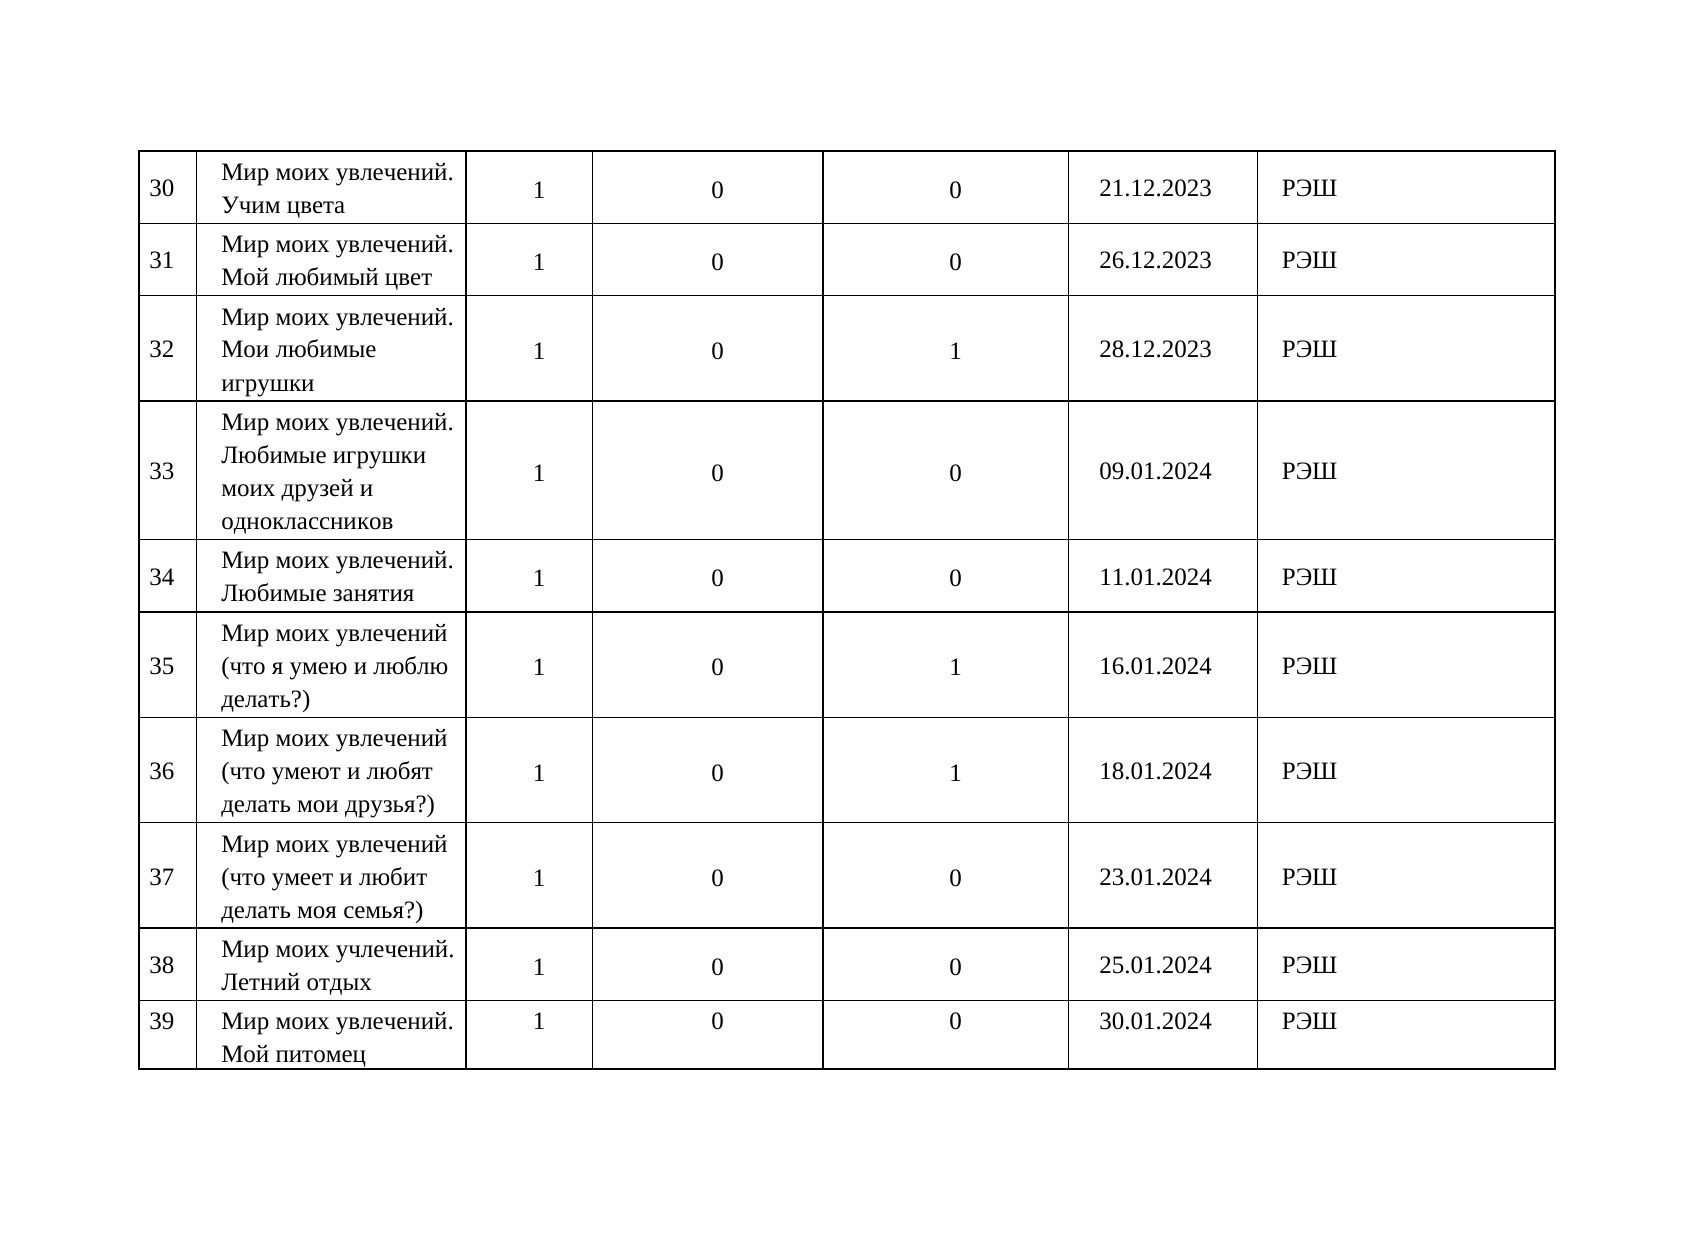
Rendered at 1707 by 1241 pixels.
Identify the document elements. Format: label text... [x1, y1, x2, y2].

table_cell 28.12.2023 [1069, 296, 1257, 400]
table_cell 0 [593, 540, 822, 611]
table_cell 36 [140, 718, 196, 822]
table_cell Мир моих увлечений. Любимые занятия [197, 540, 465, 611]
table_cell 0 [593, 823, 822, 927]
table_cell 1 [467, 152, 592, 222]
table_cell 35 [140, 613, 196, 716]
table_cell 21.12.2023 [1069, 152, 1257, 222]
table_cell Мир моих увлечений (что умеют и любят делать мои друзья?) [197, 718, 465, 822]
table_cell 1 [824, 718, 1068, 822]
table_cell 1 [824, 613, 1068, 716]
table_cell 30 [140, 152, 196, 222]
table_cell 09.01.2024 [1069, 402, 1257, 539]
table_cell 39 [140, 1001, 196, 1068]
table_cell РЭШ [1258, 1001, 1554, 1068]
table_cell РЭШ [1258, 540, 1554, 611]
table_cell РЭШ [1258, 224, 1554, 295]
table_cell РЭШ [1258, 823, 1554, 927]
table_cell 38 [140, 929, 196, 1000]
table_cell 0 [593, 152, 822, 222]
table_cell 1 [467, 402, 592, 539]
table_cell 32 [140, 296, 196, 400]
table_cell 26.12.2023 [1069, 224, 1257, 295]
table_cell 1 [467, 929, 592, 1000]
table_cell 33 [140, 402, 196, 539]
table_cell 1 [467, 224, 592, 295]
table_cell 0 [593, 296, 822, 400]
table_cell 0 [593, 402, 822, 539]
table_cell 1 [467, 1001, 592, 1068]
table_cell Мир моих увлечений. Учим цвета [197, 152, 465, 222]
table_cell 37 [140, 823, 196, 927]
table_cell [197, 1001, 465, 1068]
table_cell 1 [467, 296, 592, 400]
table_cell 1 [467, 540, 592, 611]
table_cell Мир моих увлечений. Любимые игрушки моих друзей и одноклассников [197, 402, 465, 539]
table_cell 0 [824, 152, 1068, 222]
table_cell 31 [140, 224, 196, 295]
table_cell 0 [593, 929, 822, 1000]
table_cell Мир моих увлечений (что я умею и люблю делать?) [197, 613, 465, 716]
table_cell 0 [593, 613, 822, 716]
table_cell 25.01.2024 [1069, 929, 1257, 1000]
table_cell 30.01.2024 [1069, 1001, 1257, 1068]
table_cell РЭШ [1258, 402, 1554, 539]
table_cell 0 [824, 402, 1068, 539]
table_cell 0 [824, 929, 1068, 1000]
table_cell 34 [140, 540, 196, 611]
table_cell РЭШ [1258, 718, 1554, 822]
table_cell РЭШ [1258, 613, 1554, 716]
table_cell Мир моих увлечений (что умеет и любит делать моя семья?) [197, 823, 465, 927]
table_cell РЭШ [1258, 152, 1554, 222]
table_cell 11.01.2024 [1069, 540, 1257, 611]
table_cell 0 [593, 224, 822, 295]
table_cell 23.01.2024 [1069, 823, 1257, 927]
table_cell Мир моих увлечений. Мои любимые игрушки [197, 296, 465, 400]
table_cell 0 [593, 718, 822, 822]
table_cell 1 [467, 823, 592, 927]
table_cell Мир моих учлечений. Летний отдых [197, 929, 465, 1000]
table_cell 1 [824, 296, 1068, 400]
table_cell 18.01.2024 [1069, 718, 1257, 822]
table_cell 0 [593, 1001, 822, 1068]
table_cell 0 [824, 224, 1068, 295]
table_cell РЭШ [1258, 296, 1554, 400]
table_cell 0 [824, 823, 1068, 927]
table_cell Мир моих увлечений. Мой любимый цвет [197, 224, 465, 295]
table_cell 0 [824, 540, 1068, 611]
table_cell 16.01.2024 [1069, 613, 1257, 716]
table_cell РЭШ [1258, 929, 1554, 1000]
table_cell 1 [467, 718, 592, 822]
table_cell 1 [467, 613, 592, 716]
table_cell 0 [824, 1001, 1068, 1068]
